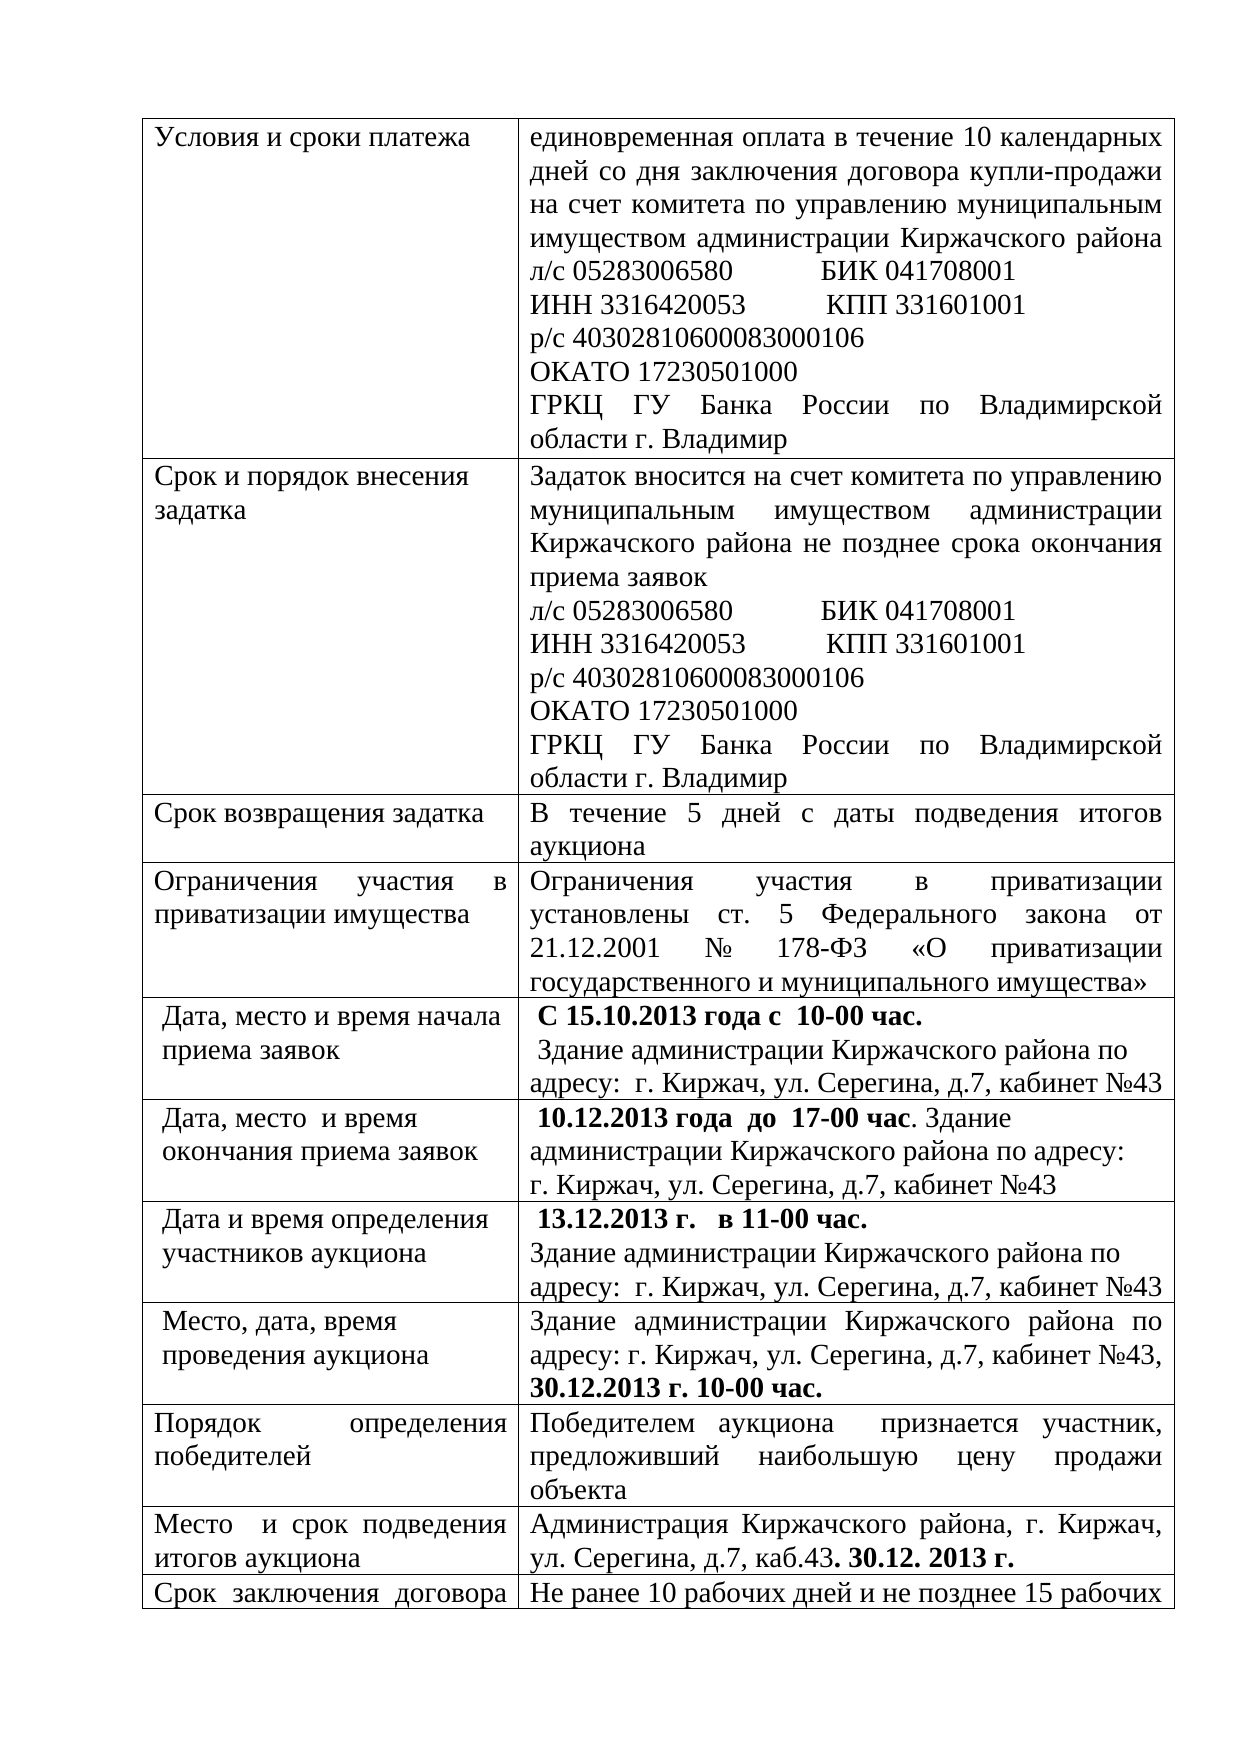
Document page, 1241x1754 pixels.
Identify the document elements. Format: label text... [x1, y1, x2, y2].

table_cell Место и срок подведения итогов аукциона [143, 1507, 518, 1574]
table_cell В течение 5 дней с даты подведения итогов аукциона [519, 795, 1174, 862]
table_cell Победителем аукциона признается участник, предложивший наибольшую цену продажи объекта [519, 1405, 1174, 1506]
table_cell 10.12.2013 года до 17-00 час. Здание администрации Киржачского района по адресу: г. Киржач, ул. Серегина, д.7, кабинет №43 [519, 1100, 1174, 1201]
table_cell Срок и порядок внесения задатка [143, 459, 518, 794]
table_cell Задаток вносится на счет комитета по управлению муниципальным имуществом администрации Киржачского района не позднее срока окончания приема заявок л/с 05283006580 БИК 041708001 ИНН 3316420053 КПП 331601001 р/с 40302810600083000106 ОКАТО 17230501000 ГРКЦ ГУ Банка России по Владимирской области г. Владимир [519, 459, 1174, 794]
table_cell Место, дата, время проведения аукциона [143, 1303, 518, 1404]
table_cell Ограничения участия в приватизации имущества [143, 863, 518, 997]
table_cell 13.12.2013 г. в 11-00 час. Здание администрации Киржачского района по адресу: г. Киржач, ул. Серегина, д.7, кабинет №43 [519, 1202, 1174, 1302]
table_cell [519, 1575, 1174, 1608]
table_cell Здание администрации Киржачского района по адресу: г. Киржач, ул. Серегина, д.7, кабинет №43, 30.12.2013 г. 10-00 час. [519, 1303, 1174, 1404]
table_cell Условия и сроки платежа [143, 119, 518, 457]
table_cell Срок возвращения задатка [143, 795, 518, 862]
table_cell Порядок определения победителей [143, 1405, 518, 1506]
table_cell С 15.10.2013 года с 10-00 час. Здание администрации Киржачского района по адресу: г. Киржач, ул. Серегина, д.7, кабинет №43 [519, 998, 1174, 1099]
table_cell Дата и время определения участников аукциона [143, 1202, 518, 1302]
table_cell Дата, место и время начала приема заявок [143, 998, 518, 1099]
table_cell Ограничения участия в приватизации установлены ст. 5 Федерального закона от 21.12.2001 № 178-ФЗ «О приватизации государственного и муниципального имущества» [519, 863, 1174, 997]
table_cell Администрация Киржачского района, г. Киржач, ул. Серегина, д.7, каб.43. 30.12. 2013 г. [519, 1507, 1174, 1574]
table_cell Дата, место и время окончания приема заявок [143, 1100, 518, 1201]
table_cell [143, 1575, 518, 1608]
table_cell единовременная оплата в течение 10 календарных дней со дня заключения договора купли-продажи на счет комитета по управлению муниципальным имуществом администрации Киржачского района л/с 05283006580 БИК 041708001 ИНН 3316420053 КПП 331601001 р/с 40302810600083000106 ОКАТО 17230501000 ГРКЦ ГУ Банка России по Владимирской области г. Владимир [519, 119, 1174, 457]
